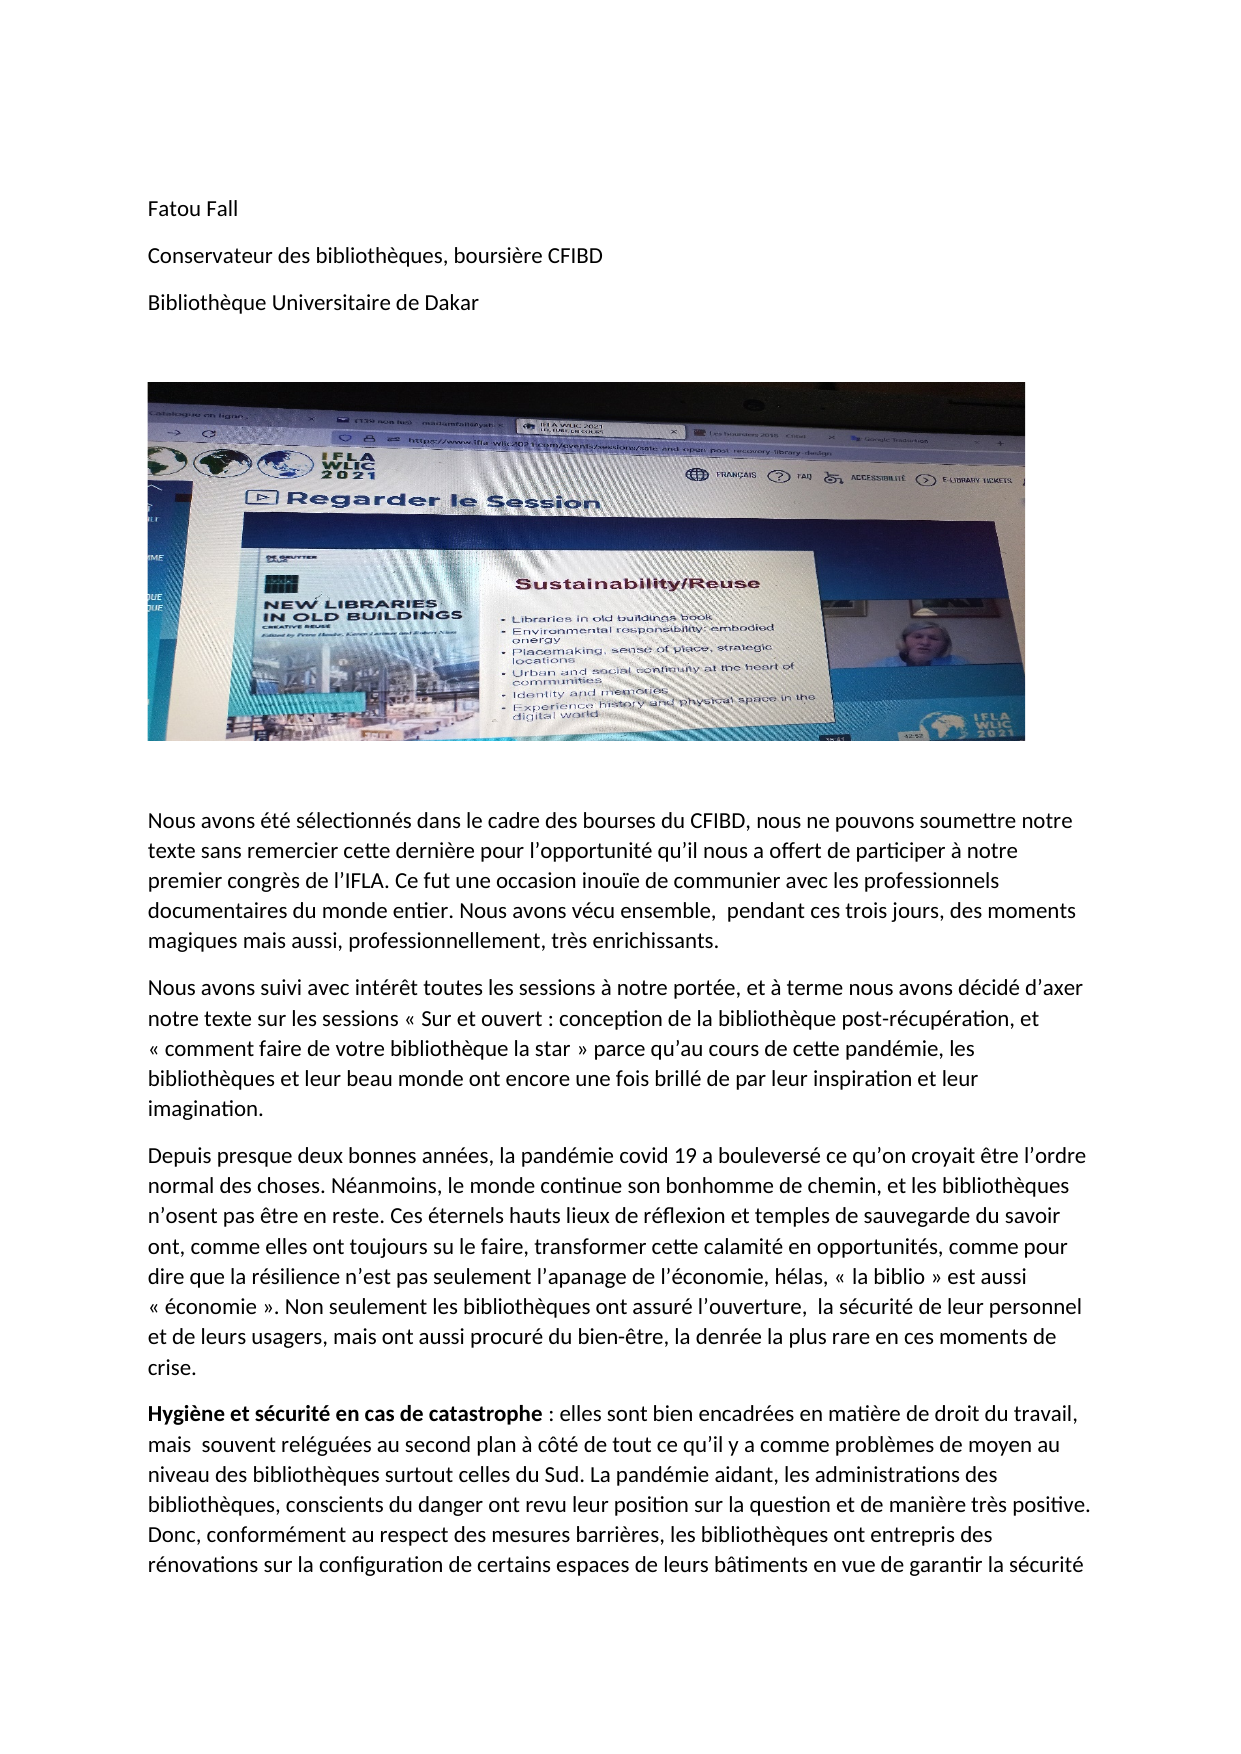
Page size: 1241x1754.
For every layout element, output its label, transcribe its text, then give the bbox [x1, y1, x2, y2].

picture [147, 382, 1025, 741]
text Nous avons suivi avec intérêt toutes les sessions à notre portée, et à terme nous avons décidé d’axer notre texte sur les sessions « Sur et ouvert : conception de la bibliothèque post-récupération, et « comment faire de votre bibliothèque la star » parce qu’au cours de cette pandémie, les bibliothèques et leur beau monde ont encore une fois brillé de par leur inspiration et leur imagination. [148, 973, 1093, 1122]
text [148, 1399, 1093, 1579]
text Fatou Fall [148, 194, 1093, 222]
text Depuis presque deux bonnes années, la pandémie covid 19 a bouleversé ce qu’on croyait être l’ordre normal des choses. Néanmoins, le monde continue son bonhomme de chemin, et les bibliothèques n’osent pas être en reste. Ces éternels hauts lieux de réflexion et temples de sauvegarde du savoir ont, comme elles ont toujours su le faire, transformer cette calamité en opportunités, comme pour dire que la résilience n’est pas seulement l’apanage de l’économie, hélas, « la biblio » est aussi « économie ». Non seulement les bibliothèques ont assuré l’ouverture, la sécurité de leur personnel et de leurs usagers, mais ont aussi procuré du bien-être, la denrée la plus rare en ces moments de crise. [148, 1141, 1093, 1381]
text Nous avons été sélectionnés dans le cadre des bourses du CFIBD, nous ne pouvons soumettre notre texte sans remercier cette dernière pour l’opportunité qu’il nous a offert de participer à notre premier congrès de l’IFLA. Ce fut une occasion inouïe de communier avec les professionnels documentaires du monde entier. Nous avons vécu ensemble, pendant ces trois jours, des moments magiques mais aussi, professionnellement, très enrichissants. [148, 806, 1093, 955]
text Bibliothèque Universitaire de Dakar [148, 288, 1093, 316]
text Conservateur des bibliothèques, boursière CFIBD [148, 241, 1093, 269]
